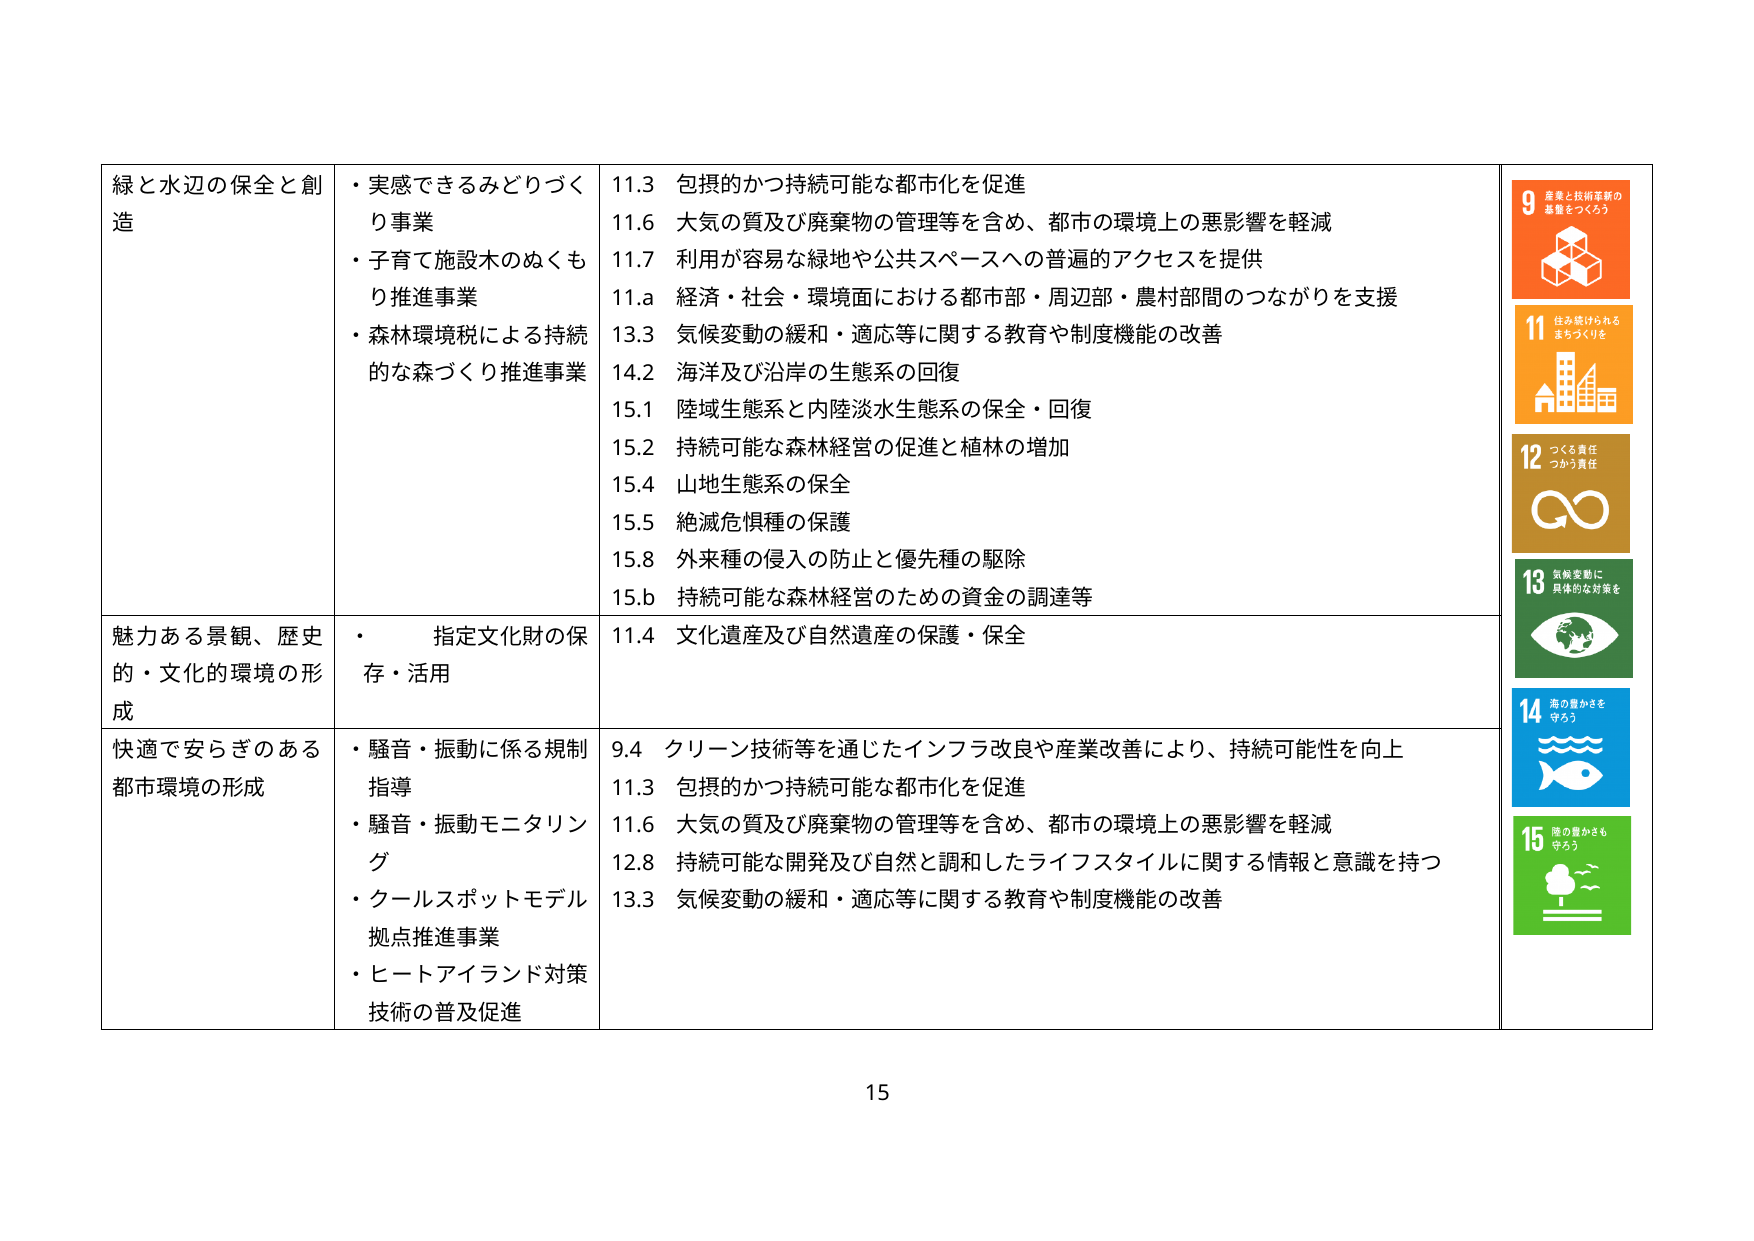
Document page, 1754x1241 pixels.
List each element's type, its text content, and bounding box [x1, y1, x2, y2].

picture [1539, 746, 1602, 753]
picture [1515, 305, 1633, 424]
table_cell 指定文化財の保存・活用 [335, 616, 599, 728]
picture [1513, 816, 1632, 935]
picture [1511, 180, 1630, 299]
picture [1511, 434, 1630, 553]
table_cell 快適で安らぎのある都市環境の形成 [102, 729, 334, 1029]
table_cell 騒音・振動に係る規制指導 騒音・振動モニタリング クールスポットモデル拠点推進事業 ヒートアイランド対策技術の普及促進 [335, 729, 599, 1029]
table_cell 9.4 クリーン技術等を通じたインフラ改良や産業改善により、持続可能性を向上 11.3 包摂的かつ持続可能な都市化を促進 11.6 大気の質及び廃棄物の管理等を含め、都市の環境上の悪影響を軽減 12.8 持続可能な開発及び自然と調和したライフスタイルに関する情報と意識を持つ 13.3 気候変動の緩和・適応等に関する教育や制度機能の改善 [600, 729, 1499, 1029]
picture [1521, 699, 1541, 722]
picture [1551, 700, 1558, 708]
picture [1539, 737, 1602, 743]
table_cell 魅力ある景観、歴史的・文化的環境の形成 [102, 616, 334, 728]
table_cell 緑と水辺の保全と創造 [102, 165, 334, 615]
picture [1571, 699, 1577, 708]
table_cell [1502, 165, 1652, 1029]
picture [1515, 559, 1633, 678]
table_cell 11.4 文化遺産及び自然遺産の保護・保全 [600, 616, 1499, 728]
table_cell 実感できるみどりづくり事業 子育て施設木のぬくもり推進事業 森林環境税による持続的な森づくり推進事業 [335, 165, 599, 615]
picture [1540, 761, 1602, 789]
table_cell 11.3 包摂的かつ持続可能な都市化を促進 11.6 大気の質及び廃棄物の管理等を含め、都市の環境上の悪影響を軽減 11.7 利用が容易な緑地や公共スペースへの普遍的アクセスを提供 11.a 経済・社会・環境面における都市部・周辺部・農村部間のつながりを支援 13.3 気候変動の緩和・適応等に関する教育や制度機能の改善 14.2 海洋及び沿岸の生態系の回復 15.1 陸域生態系と内陸淡水生態系の保全・回復 15.2 持続可能な森林経営の促進と植林の増加 15.4 山地生態系の保全 15.5 絶滅危惧種の保護 15.8 外来種の侵入の防止と優先種の駆除 15.b 持続可能な森林経営のための資金の調達等 [600, 165, 1499, 615]
